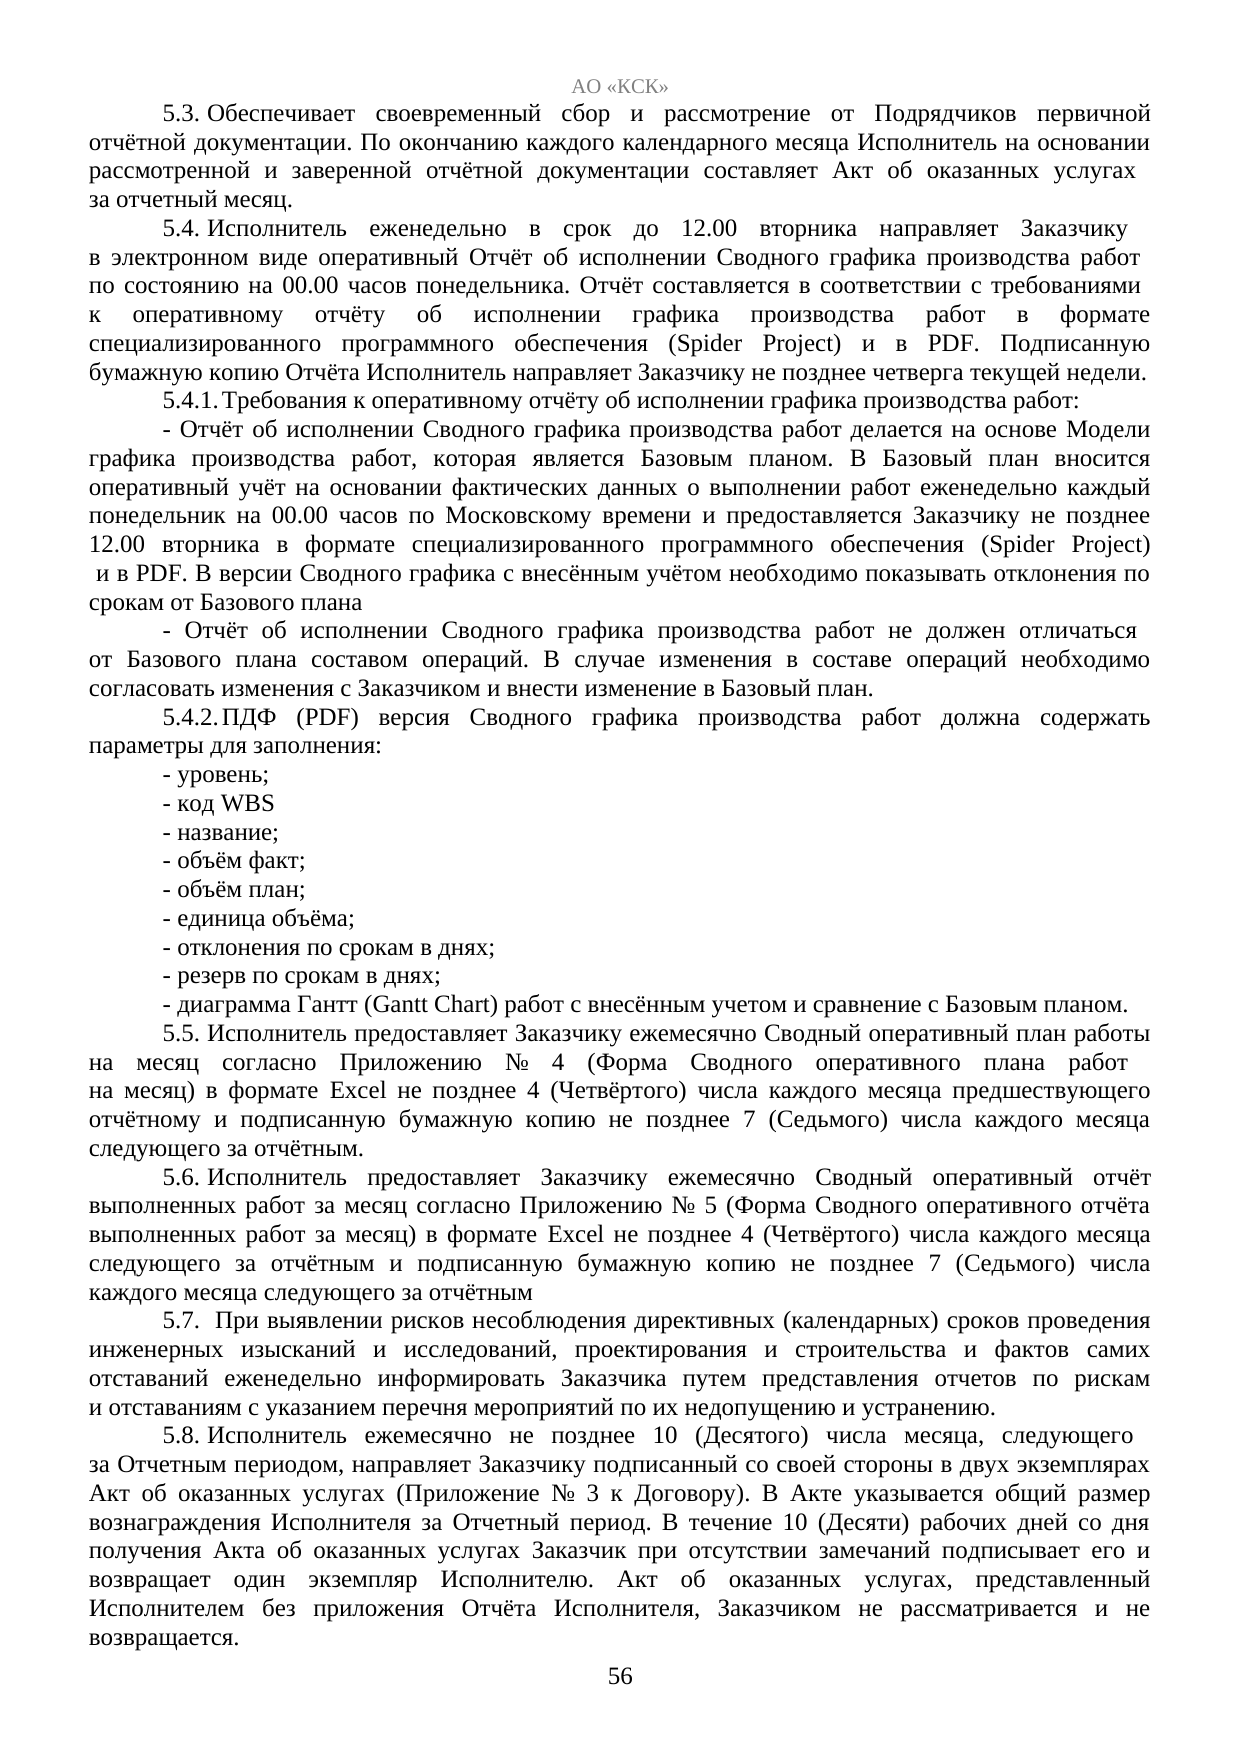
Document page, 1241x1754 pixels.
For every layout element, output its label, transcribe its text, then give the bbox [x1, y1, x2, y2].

list Исполнитель предоставляет Заказчику ежемесячно Сводный оперативный план работы на месяц согласно Приложению № 4 (Форма Сводного оперативного плана работ на месяц) в формате Excel не позднее 4 (Четвёртого) числа каждого месяца предшествующего отчётному и подписанную бумажную копию не позднее 7 (Седьмого) числа каждого месяца следующего за отчётным. [89, 1018, 1152, 1162]
text - объём план; [89, 874, 1152, 903]
text - Отчёт об исполнении Сводного графика производства работ делается на основе Модели графика производства работ, которая является Базовым планом. В Базовый план вносится оперативный учёт на основании фактических данных о выполнении работ еженедельно каждый понедельник на 00.00 часов по Московскому времени и предоставляется Заказчику не позднее 12.00 вторника в формате специализированного программного обеспечения (Spider Project) и в PDF. В версии Сводного графика с внесённым учётом необходимо показывать отклонения по срокам от Базового плана [89, 414, 1152, 615]
list Обеспечивает своевременный сбор и рассмотрение от Подрядчиков первичной отчётной документации. По окончанию каждого календарного месяца Исполнитель на основании рассмотренной и заверенной отчётной документации составляет Акт об оказанных услугах за отчетный месяц. [89, 98, 1152, 213]
text - единица объёма; [89, 903, 1152, 932]
text - Отчёт об исполнении Сводного графика производства работ не должен отличаться от Базового плана составом операций. В случае изменения в составе операций необходимо согласовать изменения с Заказчиком и внести изменение в Базовый план. [89, 615, 1152, 702]
list Исполнитель предоставляет Заказчику ежемесячно Сводный оперативный отчёт выполненных работ за месяц согласно Приложению № 5 (Форма Сводного оперативного отчёта выполненных работ за месяц) в формате Excel не позднее 4 (Четвёртого) числа каждого месяца следующего за отчётным и подписанную бумажную копию не позднее 7 (Седьмого) числа каждого месяца следующего за отчётным [89, 1162, 1152, 1305]
text - уровень; [89, 759, 1152, 788]
list Исполнитель еженедельно в срок до 12.00 вторника направляет Заказчику в электронном виде оперативный Отчёт об исполнении Сводного графика производства работ по состоянию на 00.00 часов понедельника. Отчёт составляется в соответствии с требованиями к оперативному отчёту об исполнении графика производства работ в формате специализированного программного обеспечения (Spider Project) и в PDF. Подписанную бумажную копию Отчёта Исполнитель направляет Заказчику не позднее четверга текущей недели. [89, 213, 1152, 385]
list Требования к оперативному отчёту об исполнении графика производства работ: [89, 385, 1152, 414]
text - объём факт; [89, 845, 1152, 874]
text - название; [89, 817, 1152, 845]
text - резерв по срокам в днях; [89, 960, 1152, 989]
text - отклонения по срокам в днях; [89, 932, 1152, 960]
list При выявлении рисков несоблюдения директивных (календарных) сроков проведения инженерных изысканий и исследований, проектирования и строительства и фактов самих отставаний еженедельно информировать Заказчика путем представления отчетов по рискам и отставаниям с указанием перечня мероприятий по их недопущению и устранению. [89, 1305, 1152, 1420]
text - диаграмма Гантт (Gantt Chart) работ с внесённым учетом и сравнение с Базовым планом. [89, 989, 1152, 1018]
text - код WBS [89, 788, 1152, 817]
list Исполнитель ежемесячно не позднее 10 (Десятого) числа месяца, следующего за Отчетным периодом, направляет Заказчику подписанный со своей стороны в двух экземплярах Акт об оказанных услугах (Приложение № 3 к Договору). В Акте указывается общий размер вознаграждения Исполнителя за Отчетный период. В течение 10 (Десяти) рабочих дней со дня получения Акта об оказанных услугах Заказчик при отсутствии замечаний подписывает его и возвращает один экземпляр Исполнителю. Акт об оказанных услугах, представленный Исполнителем без приложения Отчёта Исполнителя, Заказчиком не рассматривается и не возвращается. [89, 1420, 1152, 1650]
list ПДФ (PDF) версия Сводного графика производства работ должна содержать параметры для заполнения: [89, 702, 1152, 759]
